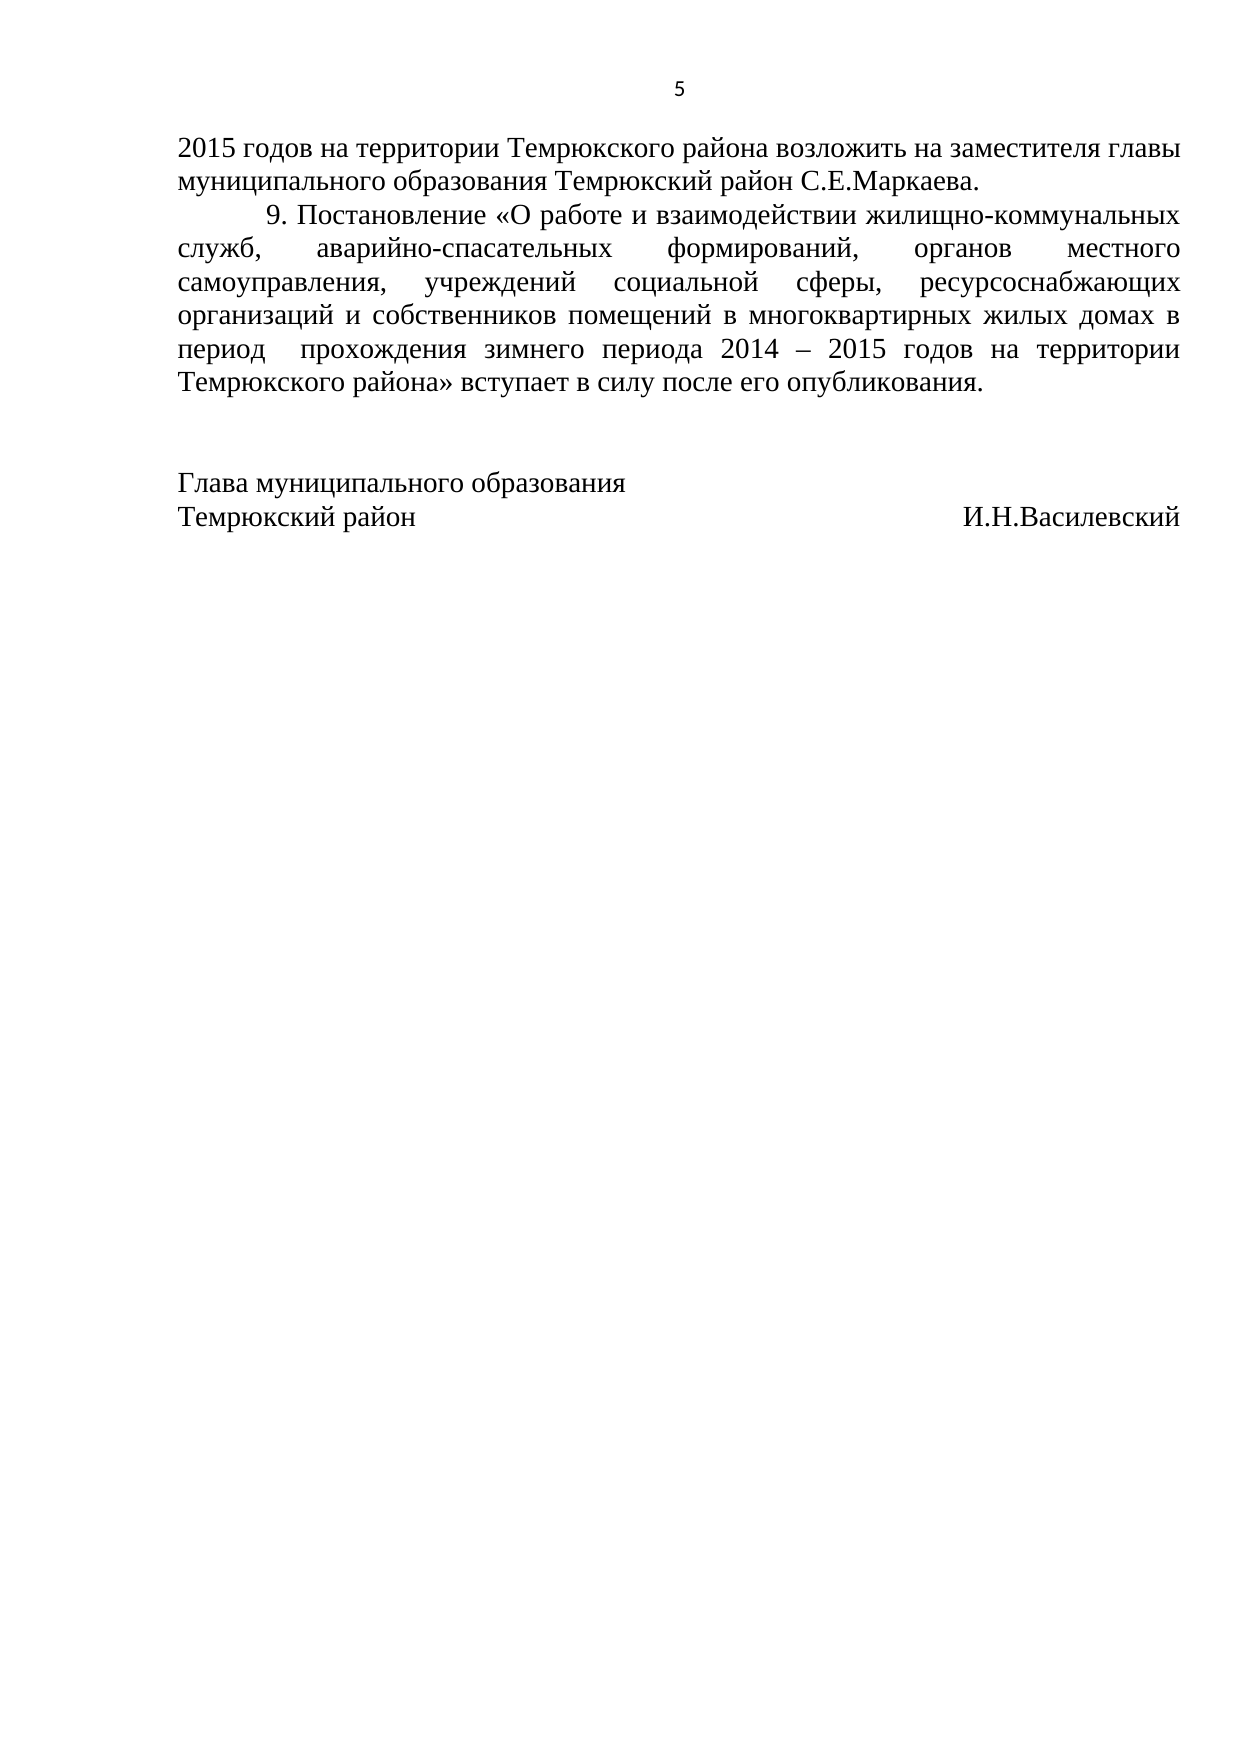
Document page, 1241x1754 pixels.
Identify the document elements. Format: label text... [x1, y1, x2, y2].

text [177, 130, 1181, 197]
text 9. Постановление «О работе и взаимодействии жилищно-коммунальных служб, аварийно-спасательных формирований, органов местного самоуправления, учреждений социальной сферы, ресурсоснабжающих организаций и собственников помещений в многоквартирных жилых домах в период прохождения зимнего периода 2014 – 2015 годов на территории Темрюкского района» вступает в силу после его опубликования. [177, 197, 1181, 398]
text Темрюкский район И.Н.Василевский [177, 499, 1181, 532]
text Глава муниципального образования [177, 465, 1181, 499]
